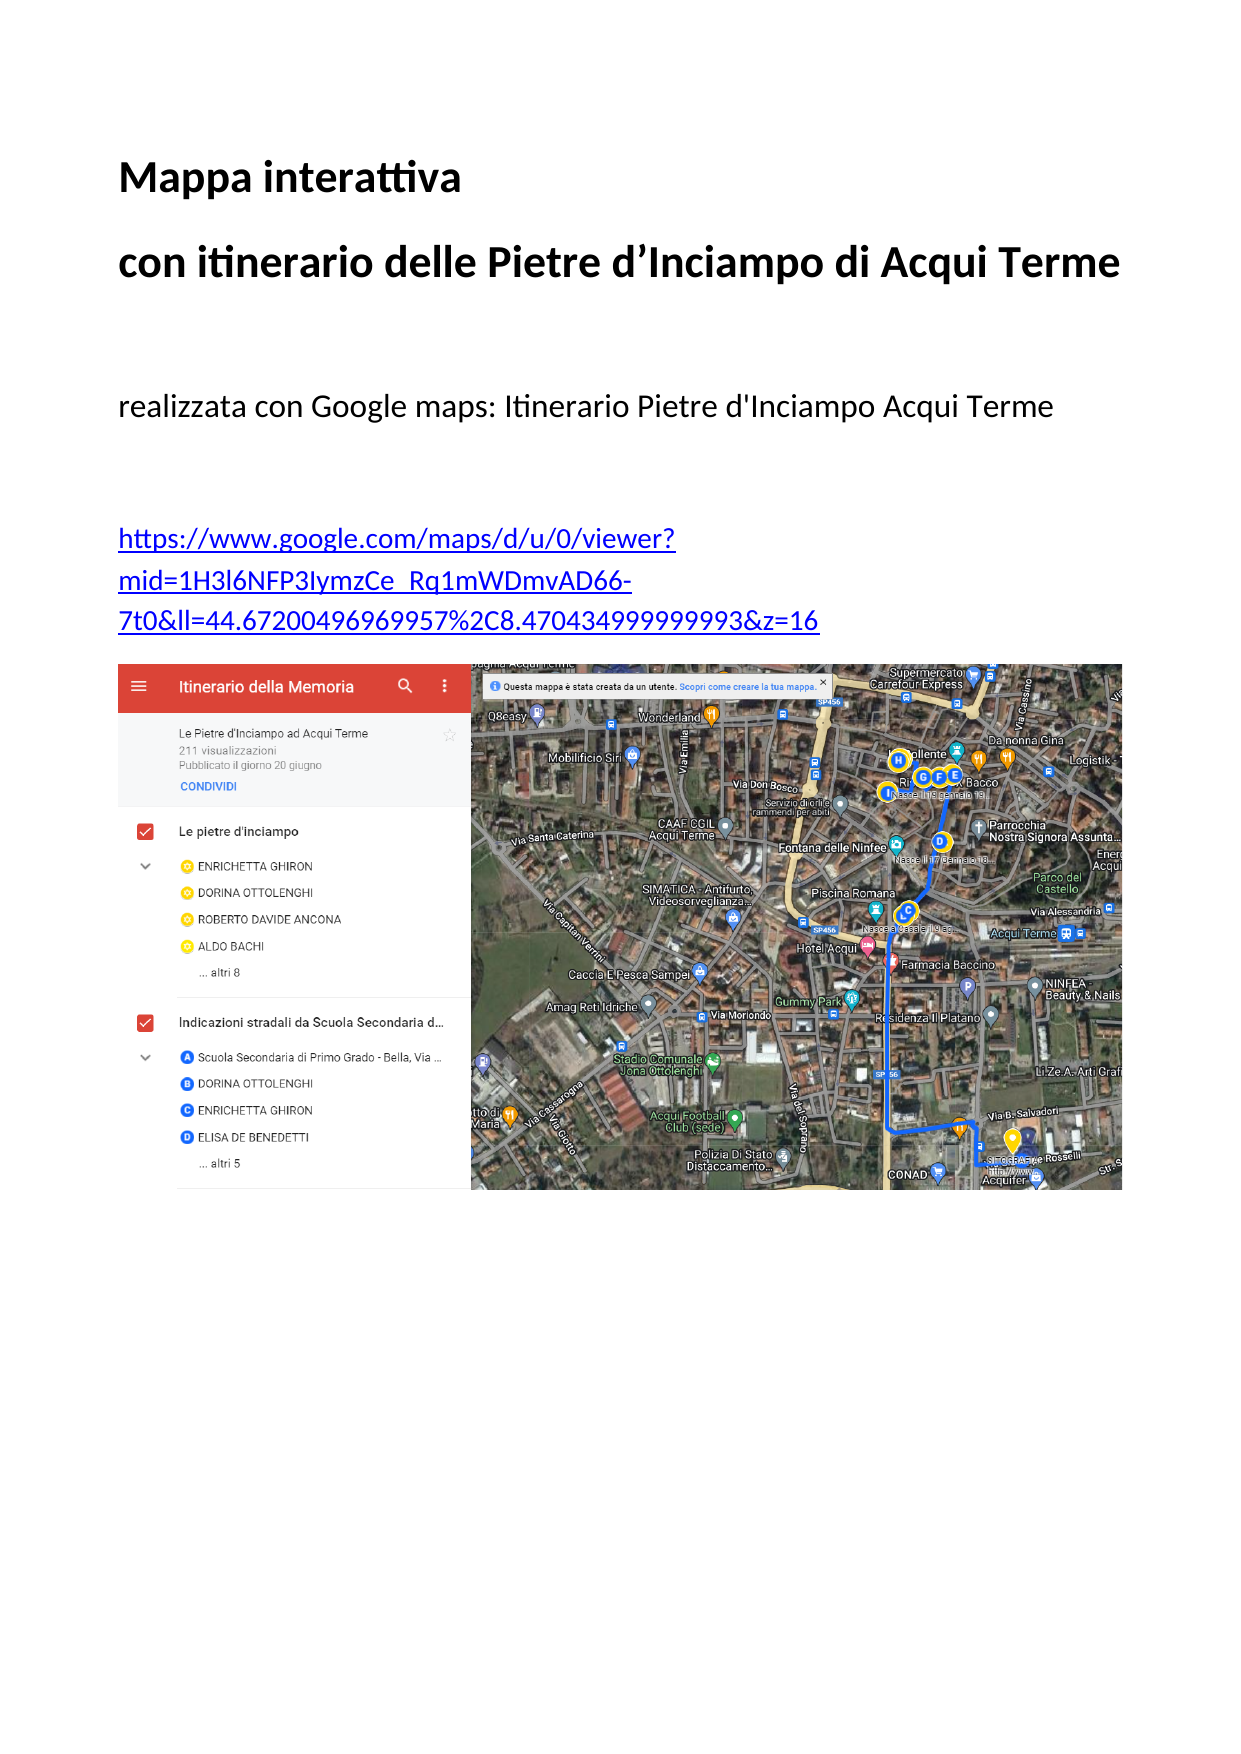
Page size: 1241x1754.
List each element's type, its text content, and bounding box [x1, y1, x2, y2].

text realizzata con Google maps: Itinerario Pietre d'Inciampo Acqui Terme [118, 385, 1122, 426]
text Mappa interattiva [118, 148, 1122, 203]
picture [118, 664, 1123, 1190]
text con itinerario delle Pietre d’Inciampo di Acqui Terme [118, 233, 1122, 289]
text https://www.google.com/maps/d/u/0/viewer?mid=1H3l6NFP3IymzCe_Rq1mWDmvAD66-7t0&ll=44.67200496969957%2C8.470434999999993&z=16 [118, 521, 1122, 638]
